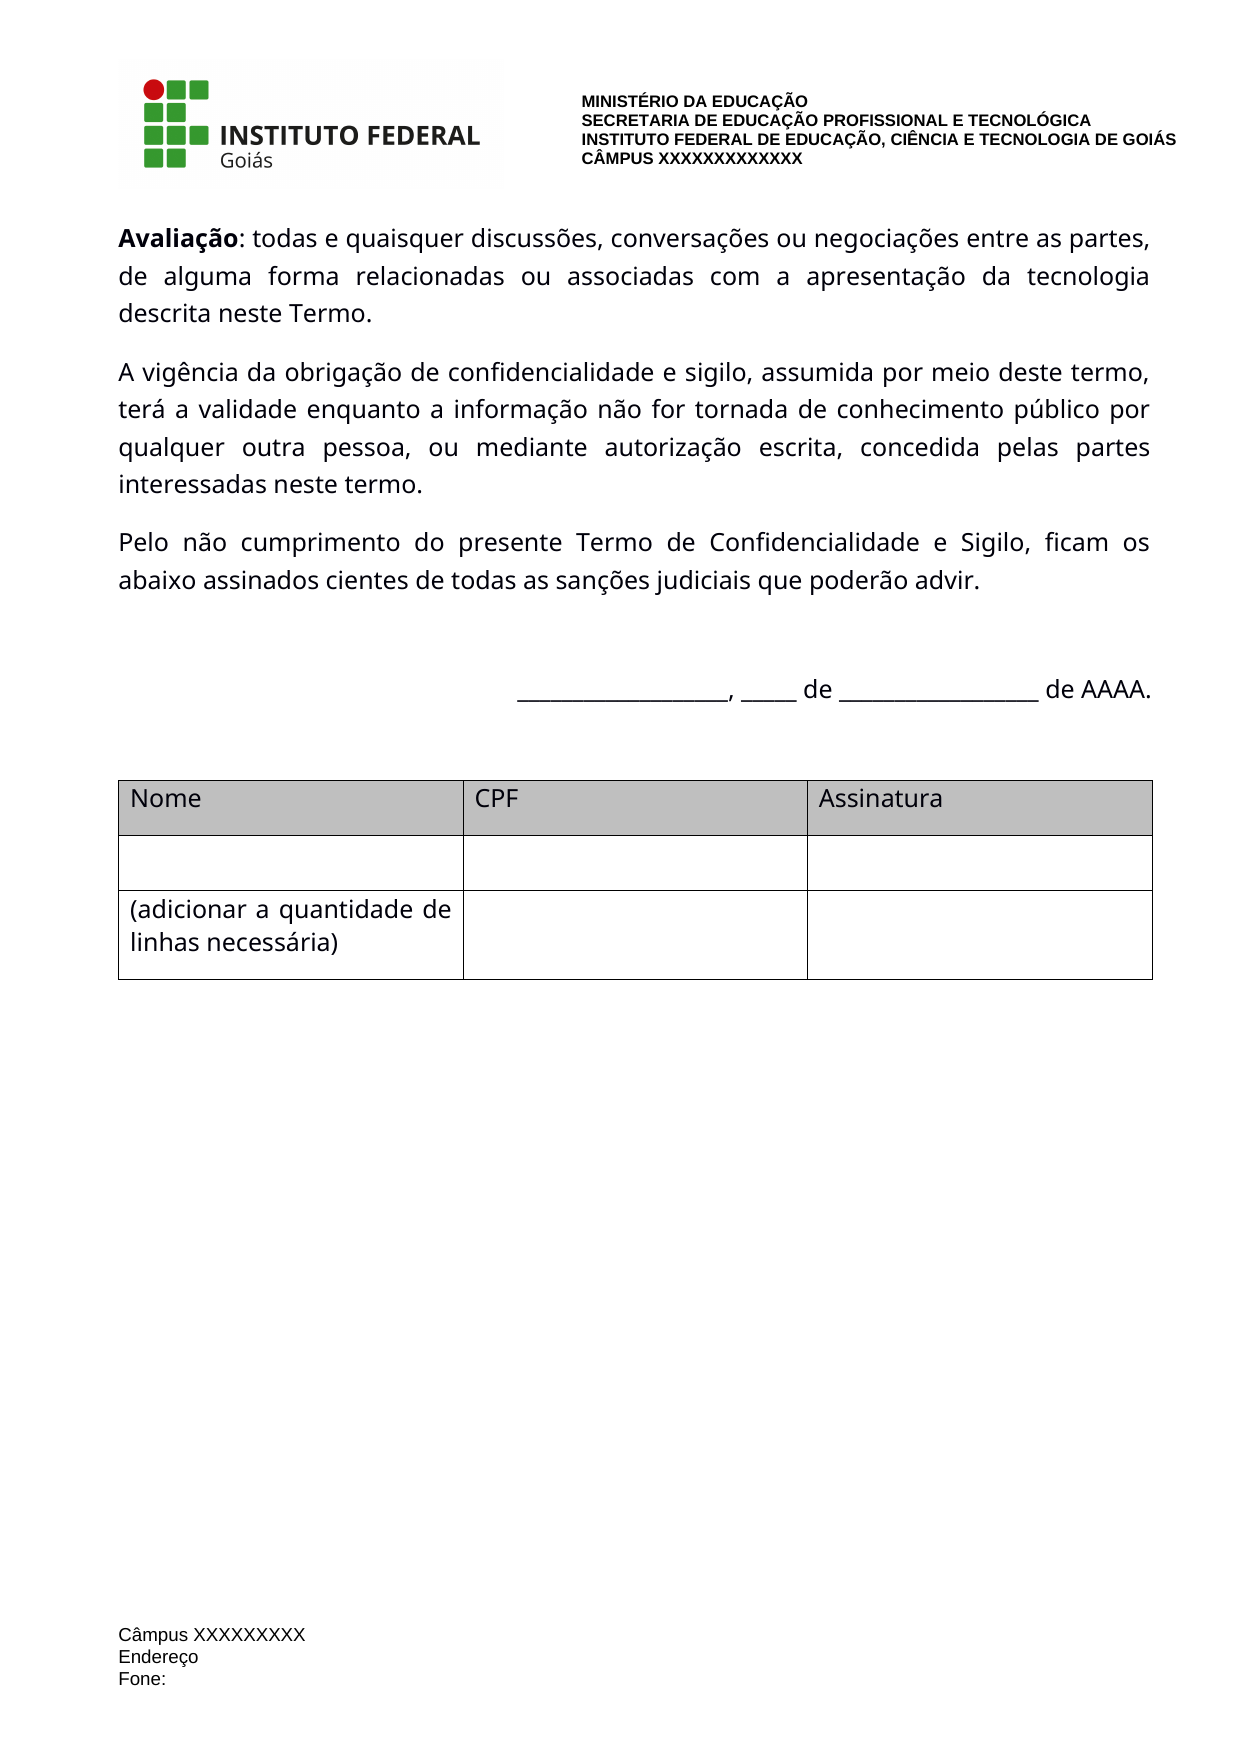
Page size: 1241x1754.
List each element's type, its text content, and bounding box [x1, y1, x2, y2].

table_header Nome [119, 781, 463, 835]
table_cell [464, 891, 807, 979]
table_cell [808, 891, 1152, 979]
text A vigência da obrigação de confidencialidade e sigilo, assumida por meio deste termo, terá a validade enquanto a informação não for tornada de conhecimento público por qualquer outra pessoa, ou mediante autorização escrita, concedida pelas partes interessadas neste termo. [118, 351, 1152, 501]
table_cell [808, 836, 1152, 890]
table_header Assinatura [808, 781, 1152, 835]
table_header CPF [464, 781, 807, 835]
text ___________________, _____ de __________________ de AAAA. [118, 672, 1152, 705]
table_cell (adicionar a quantidade de linhas necessária) [119, 891, 463, 979]
text Avaliação: todas e quaisquer discussões, conversações ou negociações entre as partes, de alguma forma relacionadas ou associadas com a apresentação da tecnologia descrita neste Termo. [118, 217, 1152, 330]
table_cell [464, 836, 807, 890]
text Pelo não cumprimento do presente Termo de Confidencialidade e Sigilo, ficam os abaixo assinados cientes de todas as sanções judiciais que poderão advir. [118, 522, 1152, 597]
table_cell [119, 836, 463, 890]
picture [118, 59, 504, 189]
